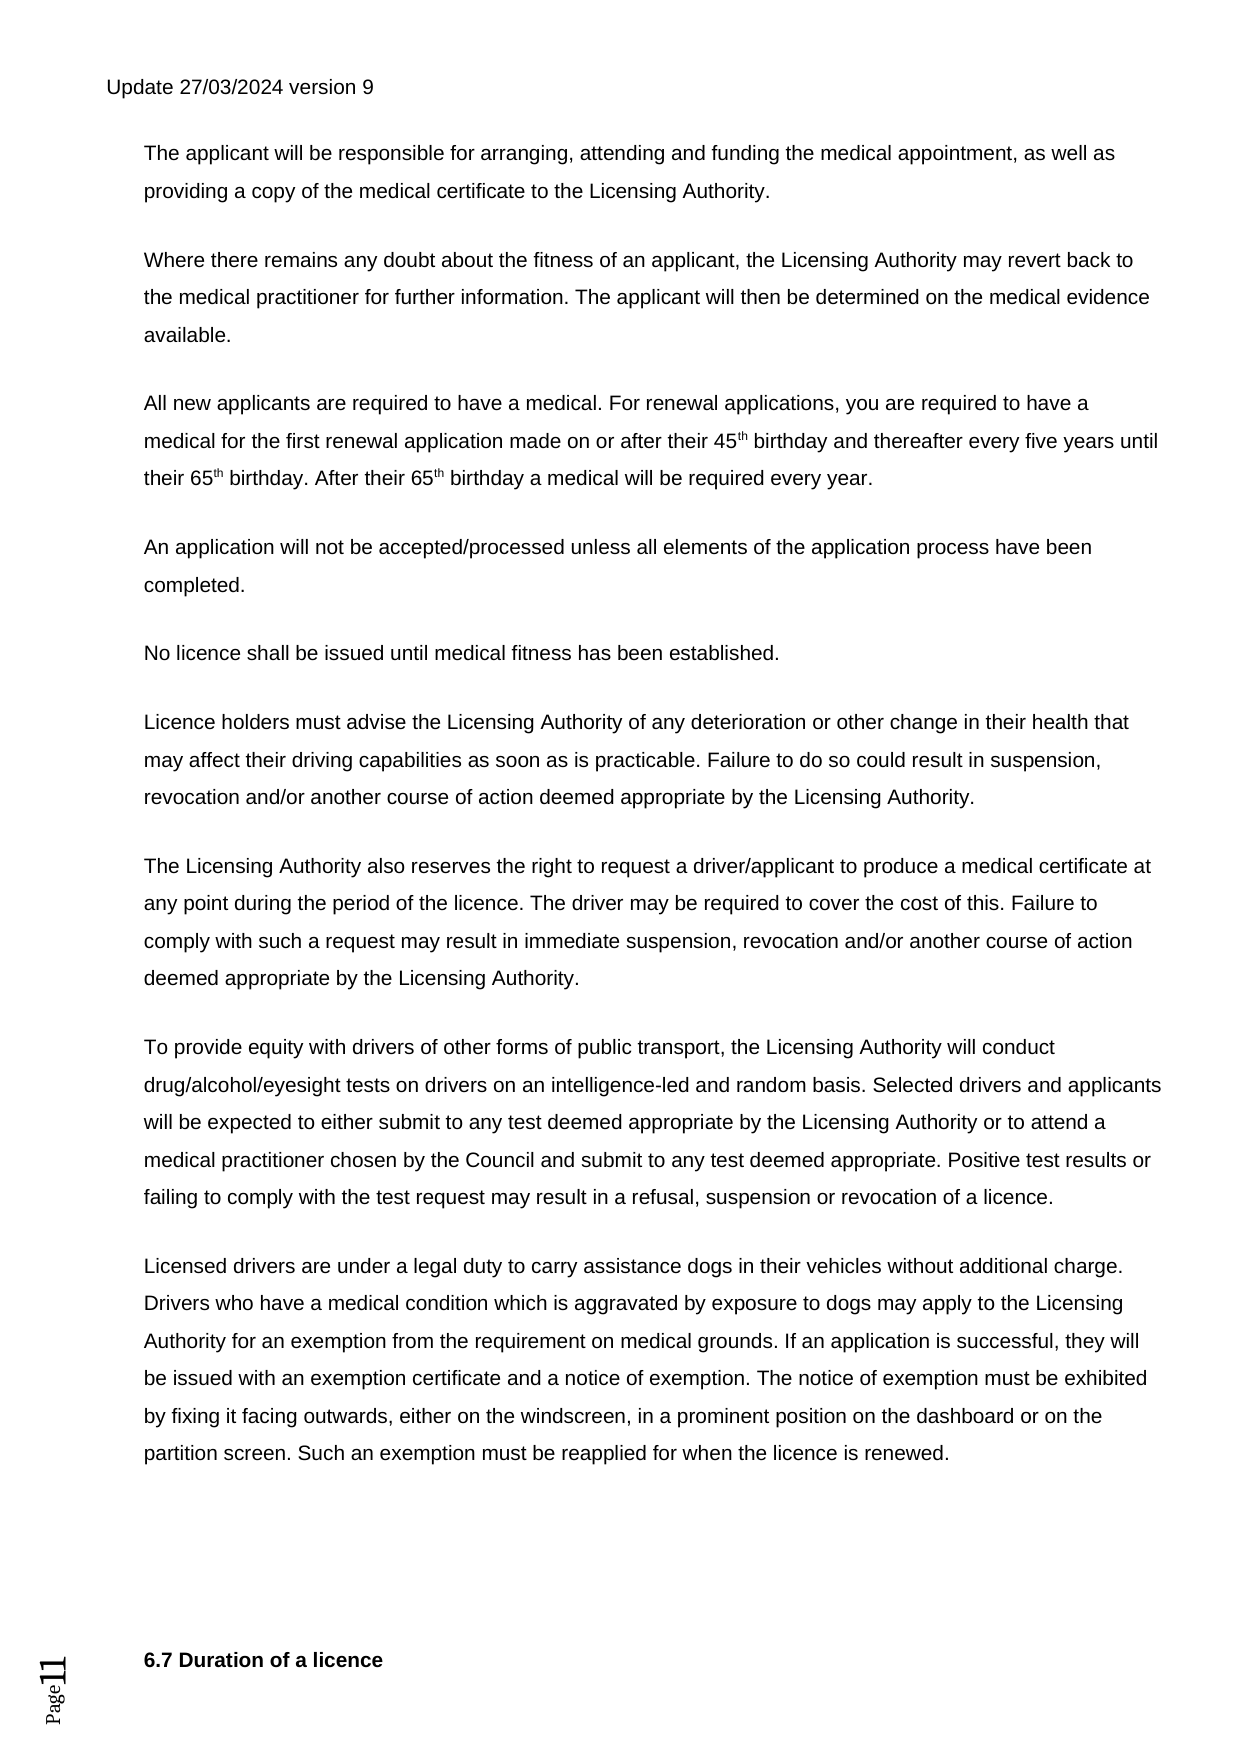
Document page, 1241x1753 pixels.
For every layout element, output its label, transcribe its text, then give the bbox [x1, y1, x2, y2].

text Licensed drivers are under a legal duty to carry assistance dogs in their vehicles without additional charge. Drivers who have a medical condition which is aggravated by exposure to dogs may apply to the Licensing Authority for an exemption from the requirement on medical grounds. If an application is successful, they will be issued with an exemption certificate and a notice of exemption. The notice of exemption must be exhibited by fixing it facing outwards, either on the windscreen, in a prominent position on the dashboard or on the partition screen. Such an exemption must be reapplied for when the licence is renewed. [144, 1240, 1163, 1465]
text An application will not be accepted/processed unless all elements of the application process have been completed. [144, 521, 1163, 596]
text The applicant will be responsible for arranging, attending and funding the medical appointment, as well as providing a copy of the medical certificate to the Licensing Authority. [144, 128, 1163, 203]
text Licence holders must advise the Licensing Authority of any deterioration or other change in their health that may affect their driving capabilities as soon as is practicable. Failure to do so could result in suspension, revocation and/or another course of action deemed appropriate by the Licensing Authority. [144, 696, 1163, 809]
text 6.7 Duration of a licence [144, 1634, 1163, 1671]
text To provide equity with drivers of other forms of public transport, the Licensing Authority will conduct drug/alcohol/eyesight tests on drivers on an intelligence-led and random basis. Selected drivers and applicants will be expected to either submit to any test deemed appropriate by the Licensing Authority or to attend a medical practitioner chosen by the Council and submit to any test deemed appropriate. Positive test results or failing to comply with the test request may result in a refusal, suspension or revocation of a licence. [144, 1021, 1163, 1209]
text All new applicants are required to have a medical. For renewal applications, you are required to have a medical for the first renewal application made on or after their 45th birthday and thereafter every five years until their 65th birthday. After their 65th birthday a medical will be required every year. [144, 378, 1163, 490]
text The Licensing Authority also reserves the right to request a driver/applicant to produce a medical certificate at any point during the period of the licence. The driver may be required to cover the cost of this. Failure to comply with such a request may result in immediate suspension, revocation and/or another course of action deemed appropriate by the Licensing Authority. [144, 840, 1163, 990]
text Where there remains any doubt about the fitness of an applicant, the Licensing Authority may revert back to the medical practitioner for further information. The applicant will then be determined on the medical evidence available. [144, 234, 1163, 346]
text No licence shall be issued until medical fitness has been established. [144, 628, 1163, 665]
